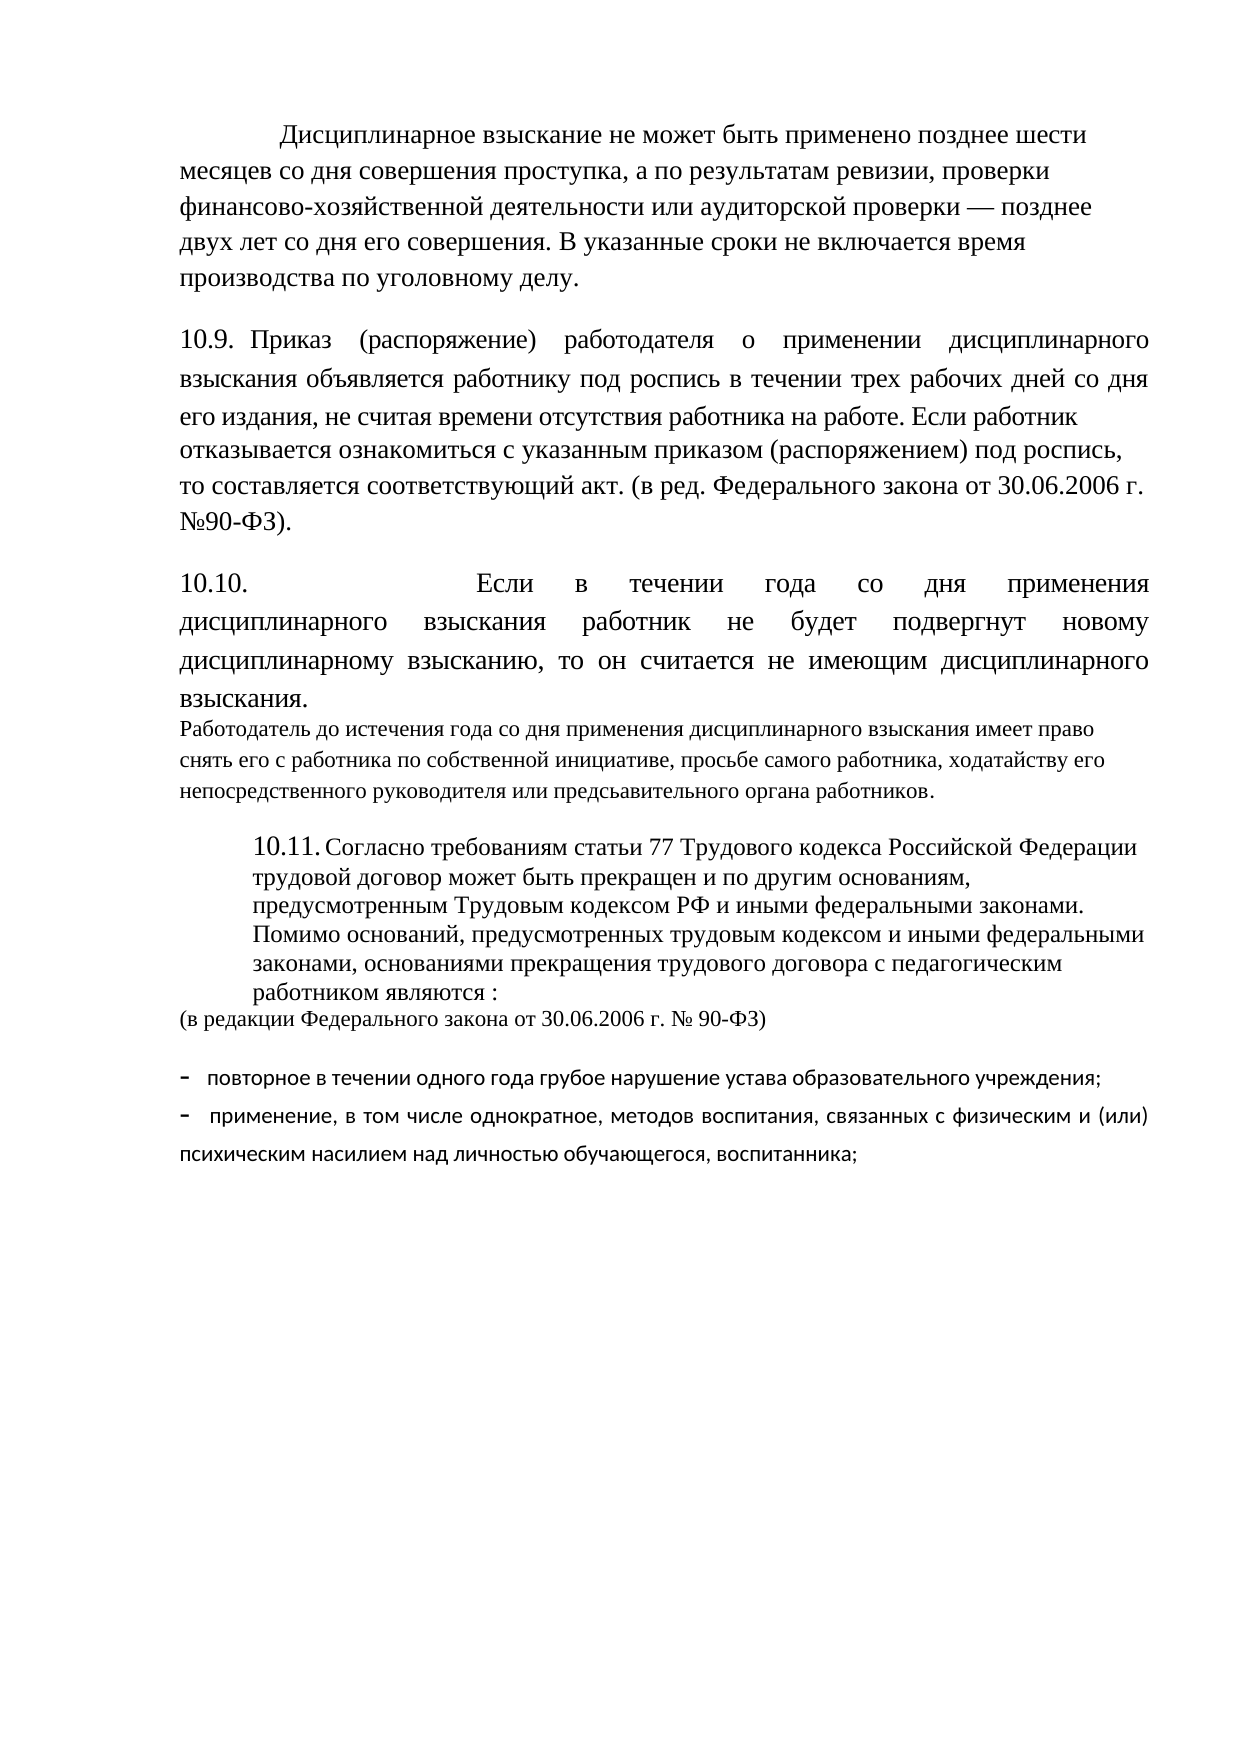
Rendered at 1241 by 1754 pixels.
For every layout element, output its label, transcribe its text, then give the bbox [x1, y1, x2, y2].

text Работодатель до истечения года со дня применения дисциплинарного взыскания имеет право снять его с работника по собственной инициативе, просьбе самого работника, ходатайству его непосредственного руководителя или предсьавительного органа работников. [179, 715, 1149, 804]
list Согласно требованиям статьи 77 Трудового кодекса Российской Федерации трудовой договор может быть прекращен и по другим основаниям, предусмотренным Трудовым кодексом РФ и иными федеральными законами. Помимо оснований, предусмотренных трудовым кодексом и иными федеральными законами, основаниями прекращения трудового договора с педагогическим работником являются : [252, 829, 1149, 1005]
list Приказ (распоряжение) работодателя о применении дисциплинарного взыскания объявляется работнику под роспись в течении трех рабочих дней со дня его издания, не считая времени отсутствия работника на работе. Если работник [179, 318, 1149, 433]
text (в редакции Федерального закона от 30.06.2006 г. № 90-ФЗ) [179, 1005, 1152, 1032]
text отказывается ознакомиться с указанным приказом (распоряжением) под роспись, то составляется соответствующий акт. (в ред. Федерального закона от 30.06.2006 г. №90-ФЗ). [179, 433, 1149, 536]
list Если в течении года со дня применения дисциплинарного взыскания работник не будет подвергнут новому дисциплинарному взысканию, то он считается не имеющим дисциплинарного взыскания. [179, 561, 1149, 715]
list повторное в течении одного года грубое нарушение устава образовательного учреждения; [179, 1056, 1149, 1092]
text Дисциплинарное взыскание не может быть применено позднее шести месяцев со дня совершения проступка, а по результатам ревизии, проверки финансово-хозяйственной деятельности или аудиторской проверки — позднее двух лет со дня его совершения. В указанные сроки не включается время производства по уголовному делу. [179, 118, 1149, 292]
list применение, в том числе однократное, методов воспитания, связанных с физическим и (или) психическим насилием над личностью обучающегося, воспитанника; [179, 1092, 1149, 1169]
